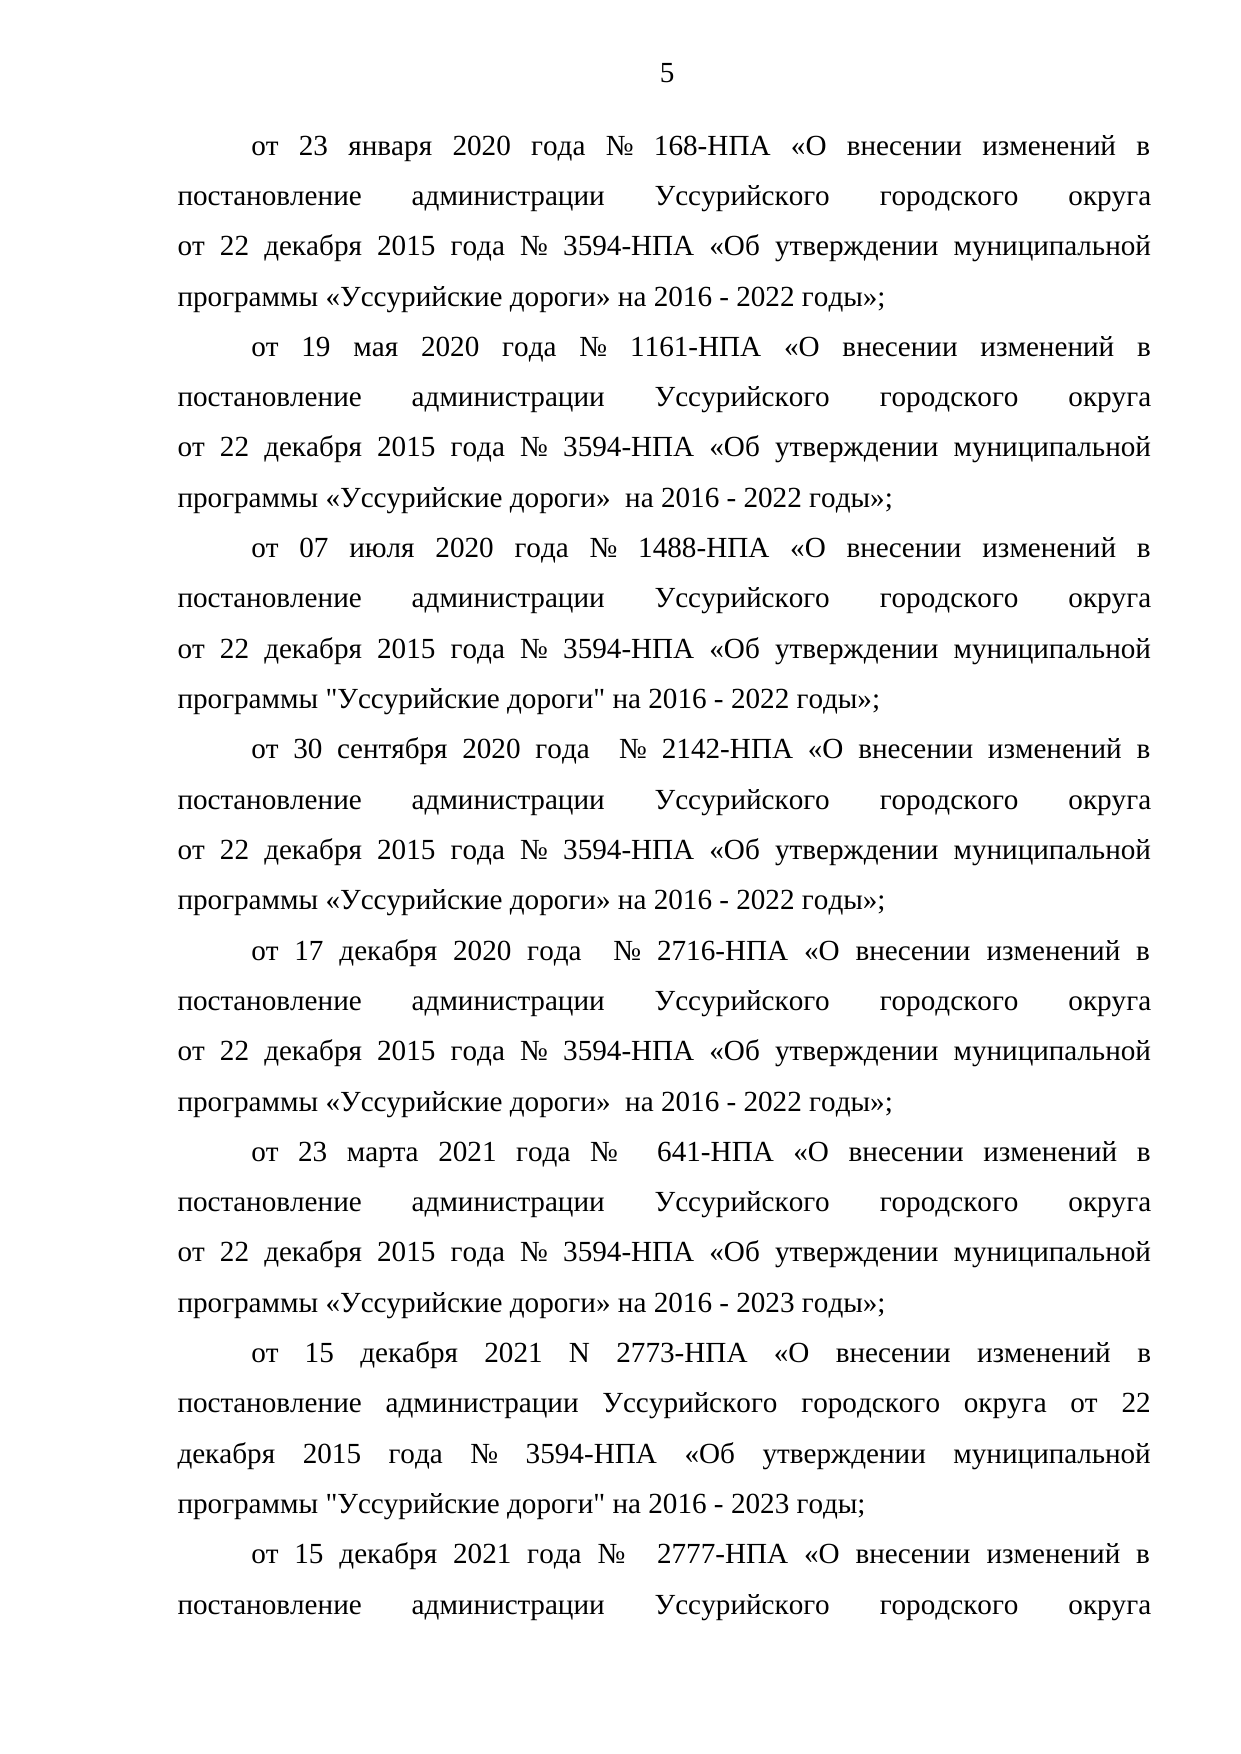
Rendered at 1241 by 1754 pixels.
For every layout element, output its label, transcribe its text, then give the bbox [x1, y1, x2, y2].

text от 07 июля 2020 года № 1488-НПА «О внесении изменений в постановление администрации Уссурийского городского округа от 22 декабря 2015 года № 3594-НПА «Об утверждении муниципальной программы "Уссурийские дороги" на 2016 - 2022 годы»; [177, 530, 1152, 715]
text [177, 1536, 1152, 1620]
text от 23 марта 2021 года № 641-НПА «О внесении изменений в постановление администрации Уссурийского городского округа от 22 декабря 2015 года № 3594-НПА «Об утверждении муниципальной программы «Уссурийские дороги» на 2016 - 2023 годы»; [177, 1134, 1152, 1318]
text от 23 января 2020 года № 168-НПА «О внесении изменений в постановление администрации Уссурийского городского округа от 22 декабря 2015 года № 3594-НПА «Об утверждении муниципальной программы «Уссурийские дороги» на 2016 - 2022 годы»; [177, 128, 1152, 312]
text от 30 сентября 2020 года № 2142-НПА «О внесении изменений в постановление администрации Уссурийского городского округа от 22 декабря 2015 года № 3594-НПА «Об утверждении муниципальной программы «Уссурийские дороги» на 2016 - 2022 годы»; [177, 731, 1152, 916]
text от 19 мая 2020 года № 1161-НПА «О внесении изменений в постановление администрации Уссурийского городского округа от 22 декабря 2015 года № 3594-НПА «Об утверждении муниципальной программы «Уссурийские дороги» на 2016 - 2022 годы»; [177, 329, 1152, 513]
text от 15 декабря 2021 N 2773-НПА «О внесении изменений в постановление администрации Уссурийского городского округа от 22 декабря 2015 года № 3594-НПА «Об утверждении муниципальной программы "Уссурийские дороги" на 2016 - 2023 годы; [177, 1335, 1152, 1520]
text от 17 декабря 2020 года № 2716-НПА «О внесении изменений в постановление администрации Уссурийского городского округа от 22 декабря 2015 года № 3594-НПА «Об утверждении муниципальной программы «Уссурийские дороги» на 2016 - 2022 годы»; [177, 933, 1152, 1117]
